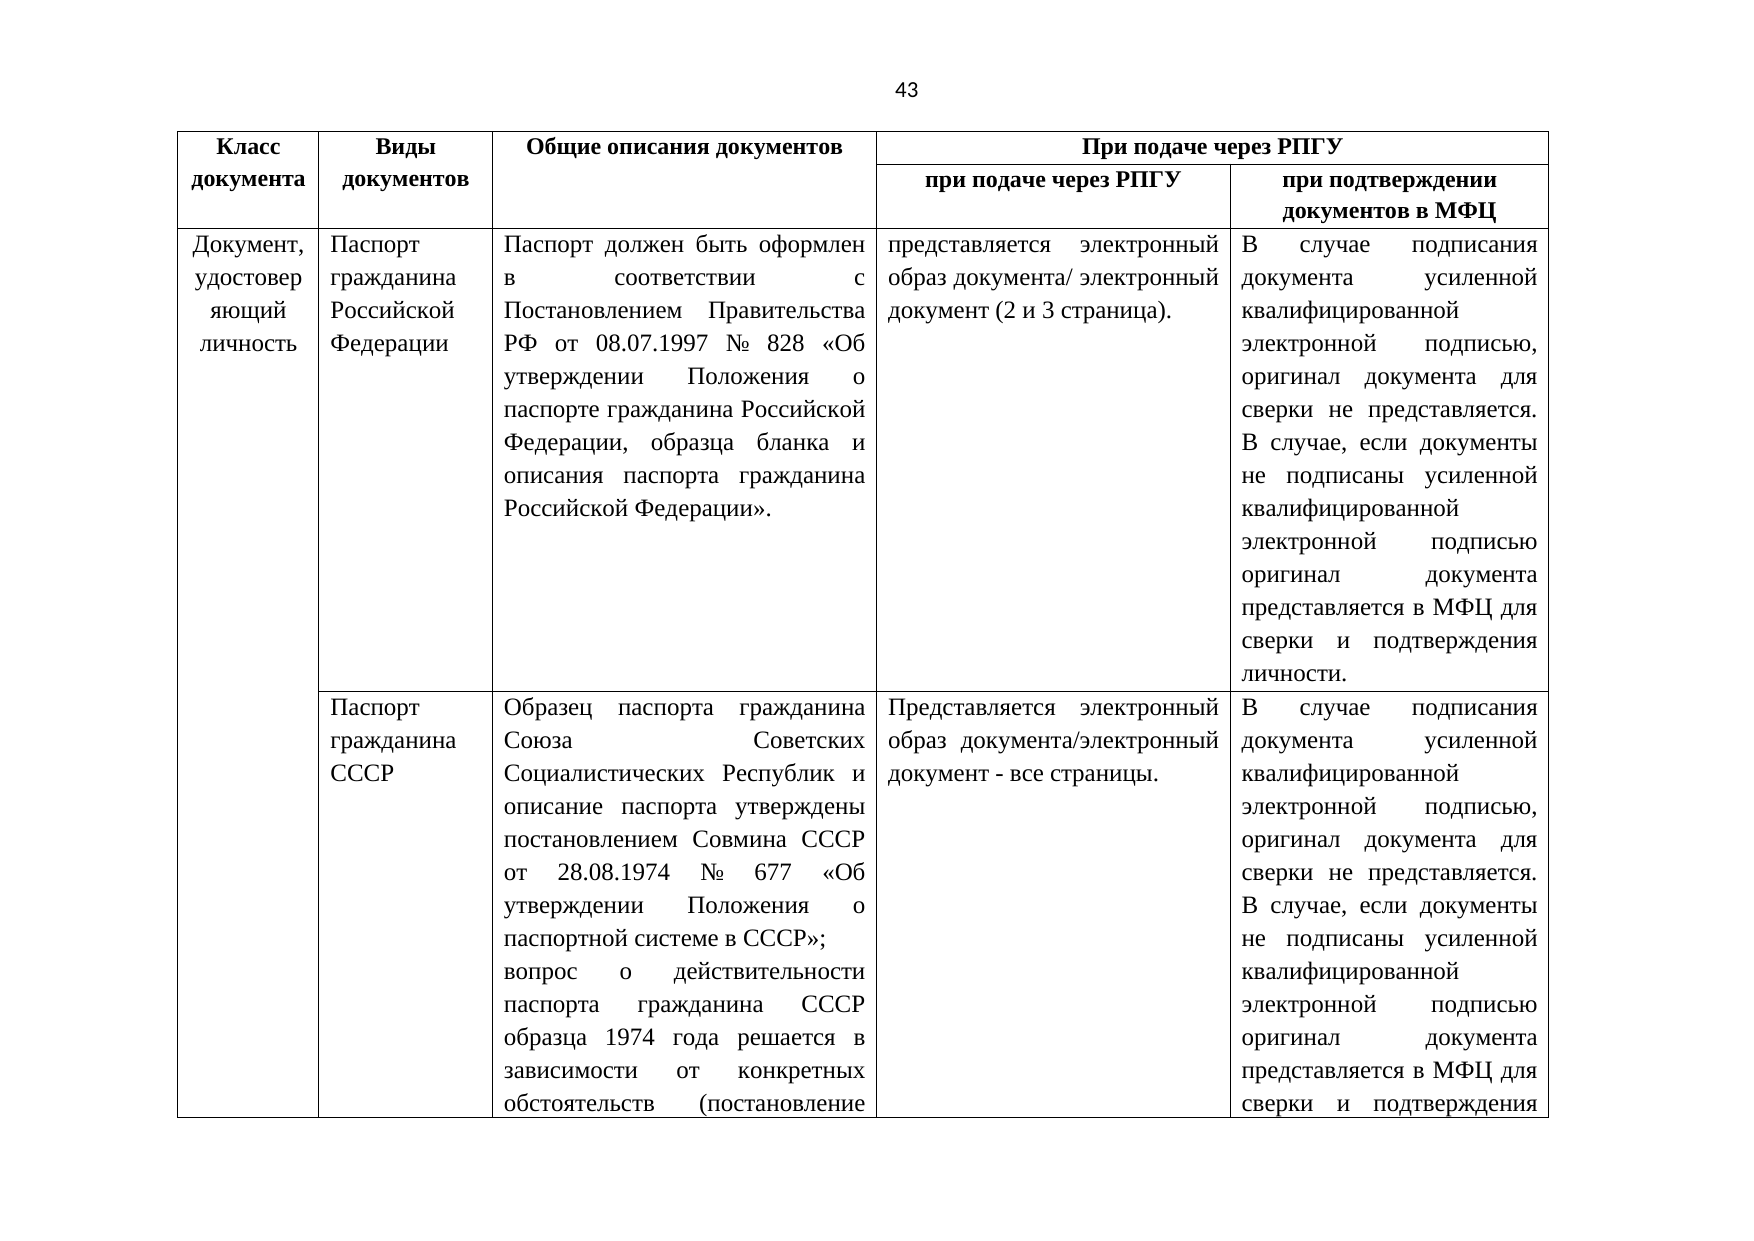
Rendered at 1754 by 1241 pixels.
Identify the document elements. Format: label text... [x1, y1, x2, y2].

table_cell Паспорт гражданина Российской Федерации [319, 229, 492, 691]
table_cell Паспорт гражданина СССР [319, 692, 492, 1117]
table_cell представляется электронный образ документа/ электронный документ (2 и 3 страница). [877, 229, 1230, 691]
table_cell Паспорт должен быть оформлен в соответствии с Постановлением Правительства РФ от 08.07.1997 № 828 «Об утверждении Положения о паспорте гражданина Российской Федерации, образца бланка и описания паспорта гражданина Российской Федерации». [493, 229, 876, 691]
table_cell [877, 692, 1230, 1117]
table_header Виды документов [319, 132, 492, 228]
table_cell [1231, 692, 1548, 1117]
table_header Общие описания документов [493, 132, 876, 228]
table_header При подаче через РПГУ [877, 132, 1548, 163]
table_header Класс документа [178, 132, 318, 228]
table_cell Документ, удостоверяющий личность [178, 229, 318, 1117]
table_cell при подтверждении документов в МФЦ [1231, 165, 1548, 228]
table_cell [493, 692, 876, 1117]
table_cell при подаче через РПГУ [877, 165, 1230, 228]
